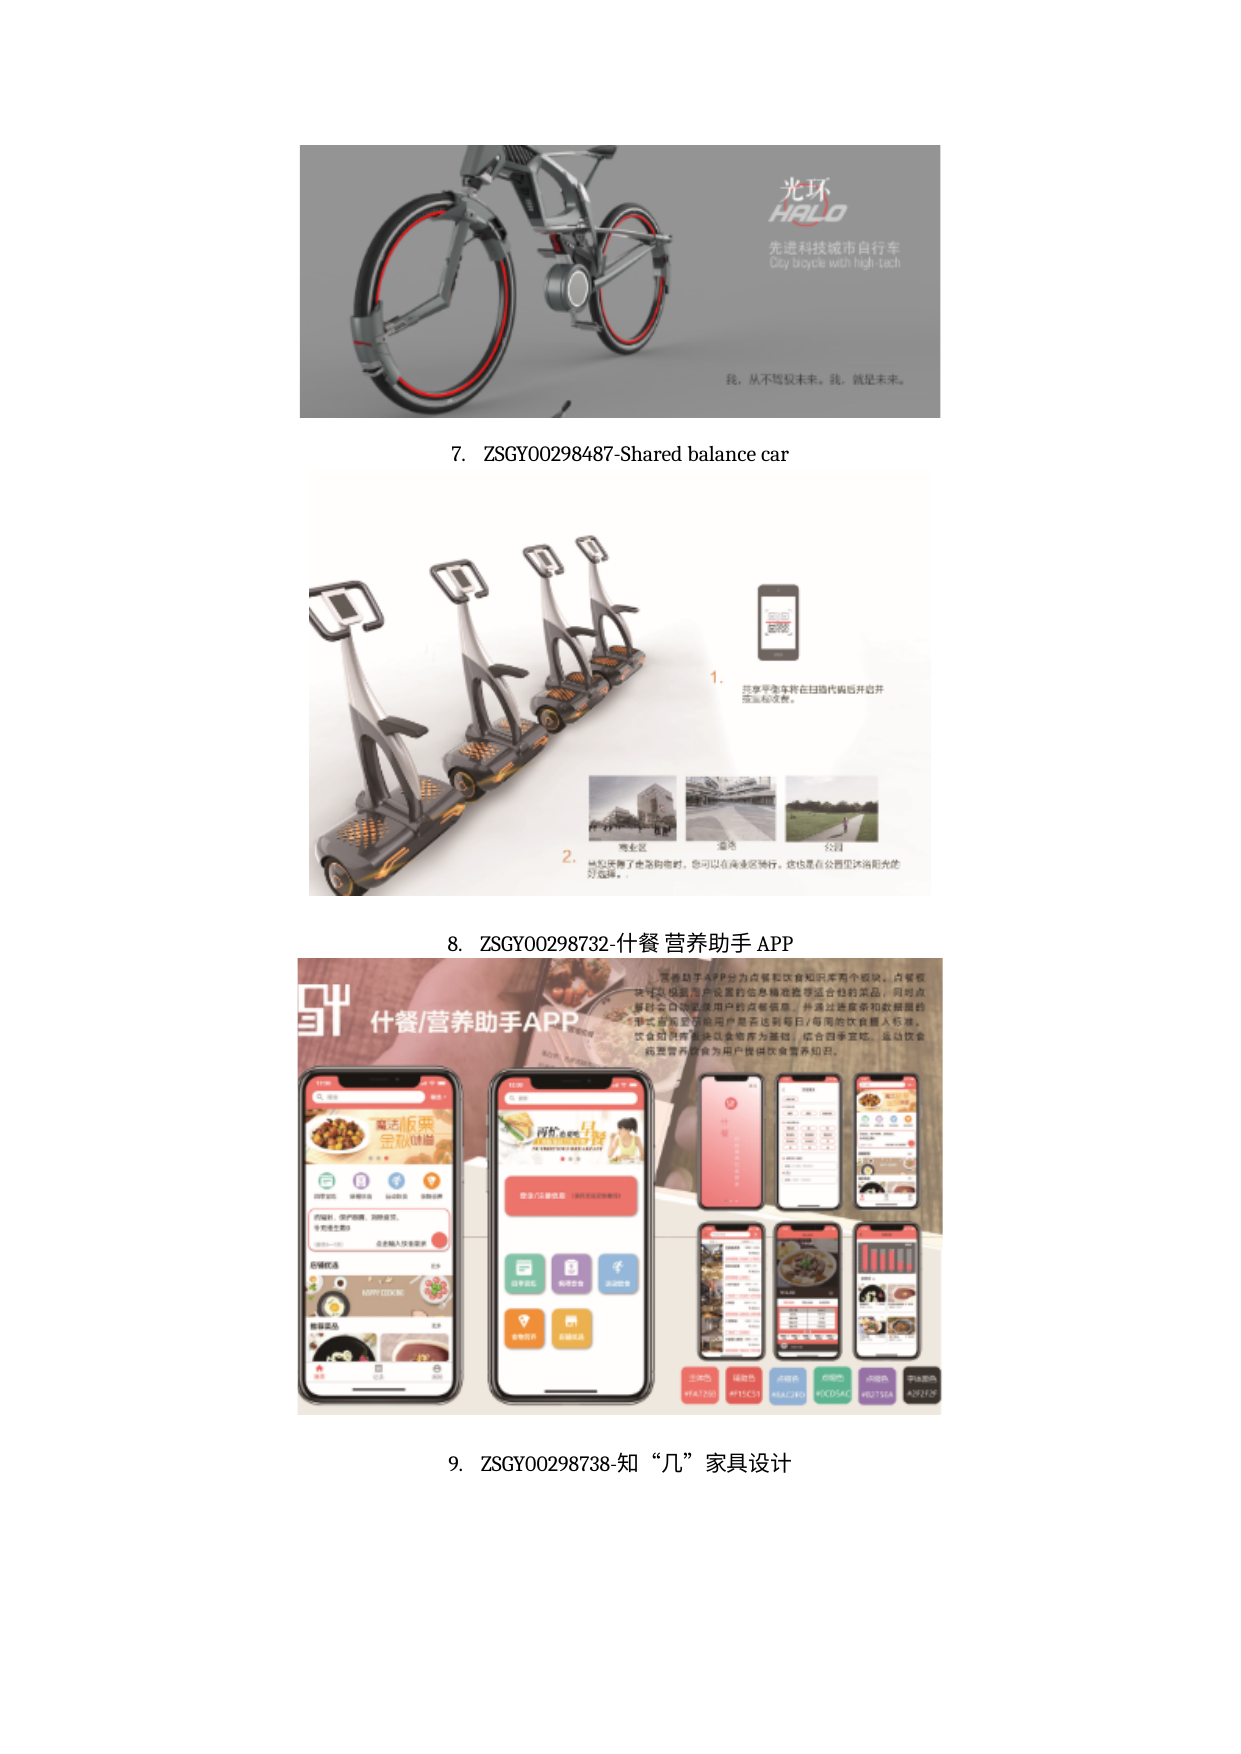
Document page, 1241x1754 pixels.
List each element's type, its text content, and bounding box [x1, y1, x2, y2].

picture [299, 145, 941, 418]
picture [309, 470, 932, 896]
picture [297, 958, 943, 1415]
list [187, 1446, 1053, 1478]
